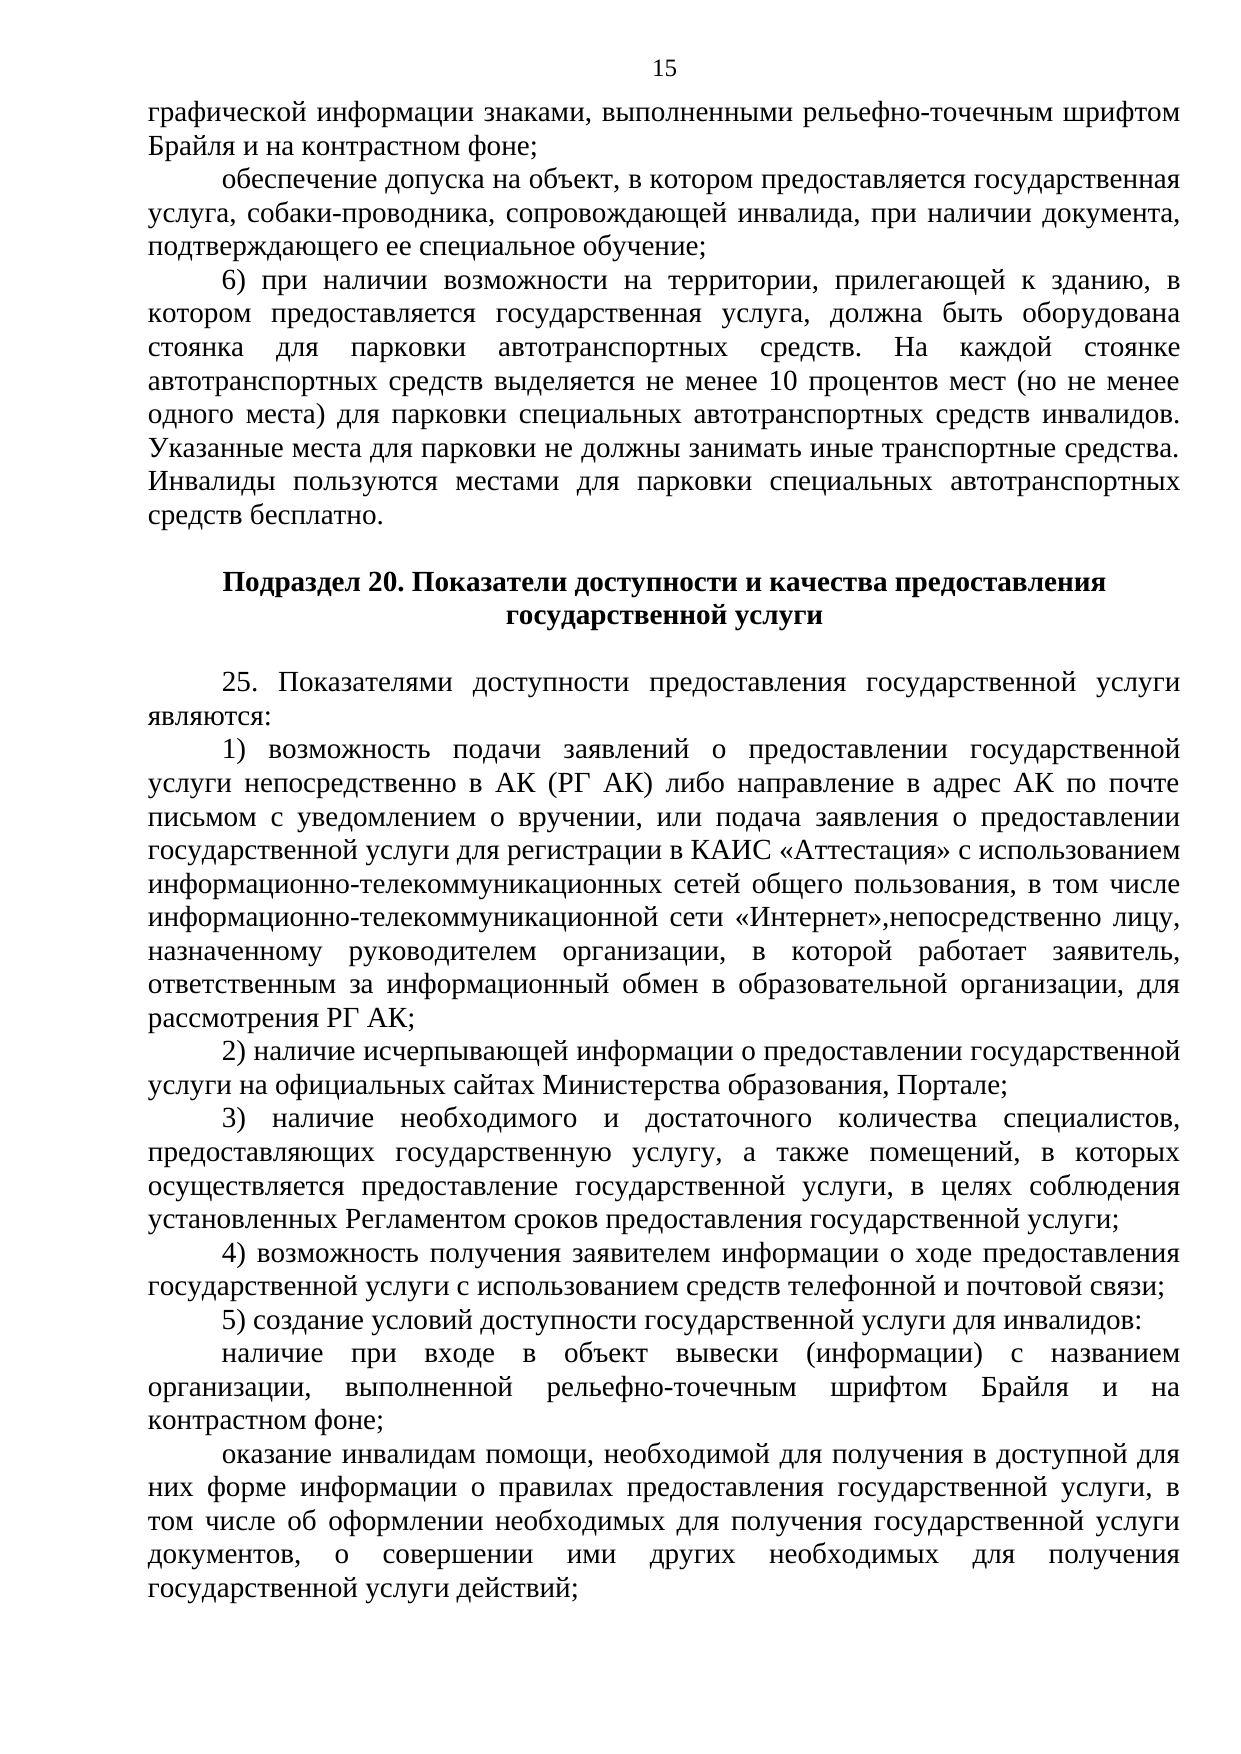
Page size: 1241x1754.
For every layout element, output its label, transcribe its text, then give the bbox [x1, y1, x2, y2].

text 5) создание условий доступности государственной услуги для инвалидов: [148, 1302, 1181, 1335]
text 2) наличие исчерпывающей информации о предоставлении государственной услуги на официальных сайтах Министерства образования, Портале; [148, 1033, 1181, 1101]
text 25. Показателями доступности предоставления государственной услуги являются: [148, 664, 1181, 732]
text 3) наличие необходимого и достаточного количества специалистов, предоставляющих государственную услугу, а также помещений, в которых осуществляется предоставление государственной услуги, в целях соблюдения установленных Регламентом сроков предоставления государственной услуги; [148, 1101, 1181, 1235]
text 4) возможность получения заявителем информации о ходе предоставления государственной услуги с использованием средств телефонной и почтовой связи; [148, 1235, 1181, 1302]
text оказание инвалидам помощи, необходимой для получения в доступной для них форме информации о правилах предоставления государственной услуги, в том числе об оформлении необходимых для получения государственной услуги документов, о совершении ими других необходимых для получения государственной услуги действий; [148, 1436, 1181, 1604]
text 6) при наличии возможности на территории, прилегающей к зданию, в котором предоставляется государственная услуга, должна быть оборудована стоянка для парковки автотранспортных средств. На каждой стоянке автотранспортных средств выделяется не менее 10 процентов мест (но не менее одного места) для парковки специальных автотранспортных средств инвалидов. Указанные места для парковки не должны занимать иные транспортные средства. Инвалиды пользуются местами для парковки специальных автотранспортных средств бесплатно. [148, 262, 1181, 530]
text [148, 94, 1181, 161]
text 1) возможность подачи заявлений о предоставлении государственной услуги непосредственно в АК (РГ АК) либо направление в адрес АК по почте письмом с уведомлением о вручении, или подача заявления о предоставлении государственной услуги для регистрации в КАИС «Аттестация» с использованием информационно-телекоммуникационных сетей общего пользования, в том числе информационно-телекоммуникационной сети «Интернет»,непосредственно лицу, назначенному руководителем организации, в которой работает заявитель, ответственным за информационный обмен в образовательной организации, для рассмотрения РГ АК; [148, 732, 1181, 1033]
text Подраздел 20. Показатели доступности и качества предоставления государственной услуги [148, 564, 1181, 631]
text наличие при входе в объект вывески (информации) с названием организации, выполненной рельефно-точечным шрифтом Брайля и на контрастном фоне; [148, 1335, 1181, 1436]
text обеспечение допуска на объект, в котором предоставляется государственная услуга, собаки-проводника, сопровождающей инвалида, при наличии документа, подтверждающего ее специальное обучение; [148, 161, 1181, 262]
